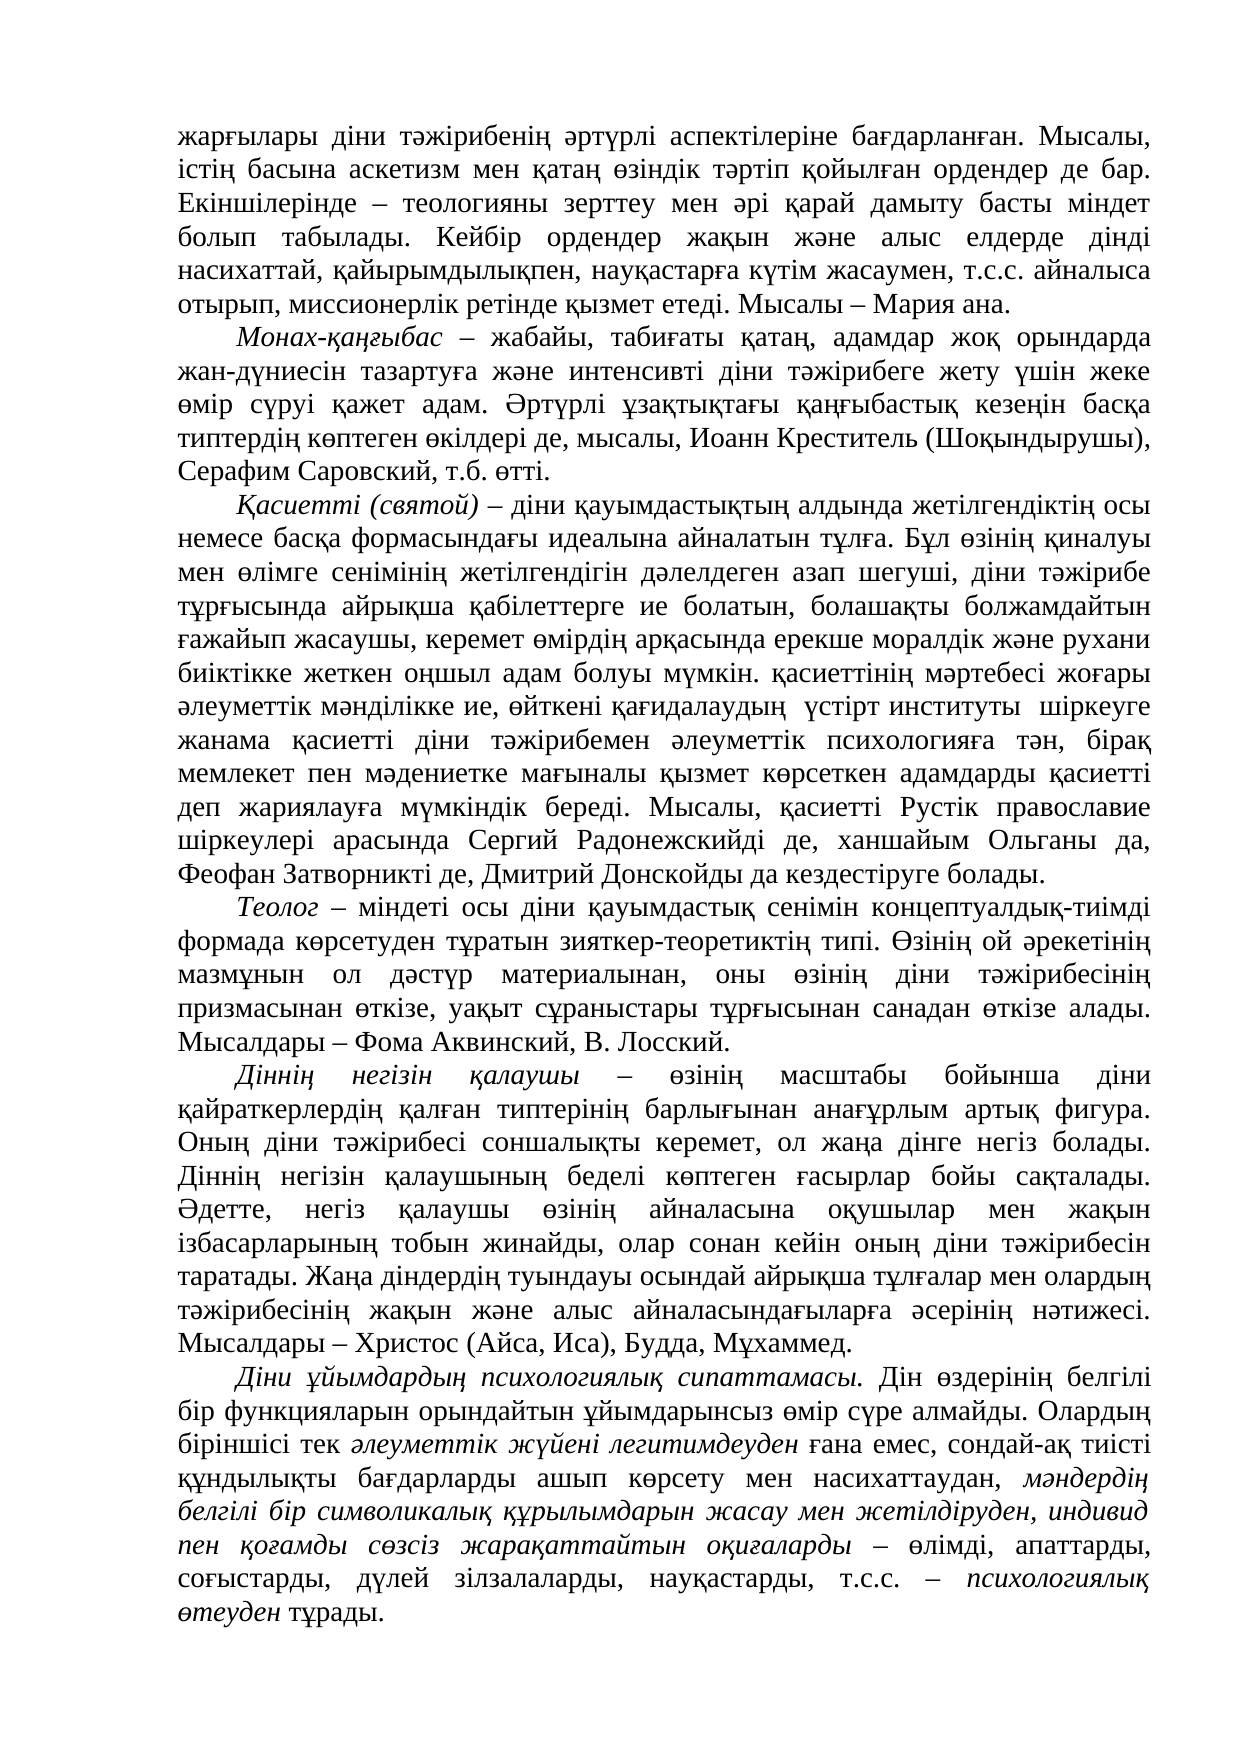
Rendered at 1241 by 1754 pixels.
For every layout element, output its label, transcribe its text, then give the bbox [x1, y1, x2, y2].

list Теолог – міндеті осы діни қауымдастық сенімін концептуалдық-тиімді формада көрсетуден тұратын зияткер-теоретиктің типі. Өзінің ой әрекетінің мазмұнын ол дәстүр материалынан, оны өзінің діни тәжірибесінің призмасынан өткізе, уақыт сұраныстары тұрғысынан санадан өткізе алады. Мысалдары – Фома Аквинский, В. Лосский. [177, 889, 1152, 1057]
list Діни ұйымдардың психологиялық сипаттамасы. Дін өздерінің белгілі бір функцияларын орындайтын ұйымдарынсыз өмір сүре алмайды. Олардың біріншісі тек әлеуметтік жүйені легитимдеуден ғана емес, сондай-ақ тиісті құндылықты бағдарларды ашып көрсету мен насихаттаудан, мәндердің белгілі бір символикалық құрылымдарын жасау мен жетілдіруден, индивид пен қоғамды сөзсіз жарақаттайтын оқиғаларды – өлімді, апаттарды, соғыстарды, дүлей зілзалаларды, науқастарды, т.с.с. – психологиялық өтеуден тұрады. [177, 1359, 1152, 1627]
list Қасиетті (святой) – діни қауымдастықтың алдында жетілгендіктің осы немесе басқа формасындағы идеалына айналатын тұлға. Бұл өзінің қиналуы мен өлімге сенімінің жетілгендігін дәлелдеген азап шегуші, діни тәжірибе тұрғысында айрықша қабілеттерге ие болатын, болашақты болжамдайтын ғажайып жасаушы, керемет өмірдің арқасында ерекше моралдік және рухани биіктікке жеткен оңшыл адам болуы мүмкін. қасиеттінің мәртебесі жоғары әлеуметтік мәнділікке ие, өйткені қағидалаудың үстірт институты шіркеуге жанама қасиетті діни тәжірибемен әлеуметтік психологияға тән, бірақ мемлекет пен мәдениетке мағыналы қызмет көрсеткен адамдарды қасиетті деп жариялауға мүмкіндік береді. Мысалы, қасиетті Рустік православие шіркеулері арасында Сергий Радонежскийді де, ханшайым Ольганы да, Феофан Затворникті де, Дмитрий Донскойды да кездестіруге болады. [177, 487, 1152, 889]
list Діннің негізін қалаушы – өзінің масштабы бойынша діни қайраткерлердің қалған типтерінің барлығынан анағұрлым артық фигура. Оның діни тәжірибесі соншалықты керемет, ол жаңа дінге негіз болады. Діннің негізін қалаушының беделі көптеген ғасырлар бойы сақталады. Әдетте, негіз қалаушы өзінің айналасына оқушылар мен жақын ізбасарларының тобын жинайды, олар сонан кейін оның діни тәжірибесін таратады. Жаңа діндердің туындауы осындай айрықша тұлғалар мен олардың тәжірибесінің жақын және алыс айналасындағыларға әсерінің нәтижесі. Мысалдары – Христос (Айса, Иса), Будда, Мұхаммед. [177, 1057, 1152, 1359]
list Монах-қаңғыбас – жабайы, табиғаты қатаң, адамдар жоқ орындарда жан-дүниесін тазартуға және интенсивті діни тәжірибеге жету үшін жеке өмір сүруі қажет адам. Әртүрлі ұзақтықтағы қаңғыбастық кезеңін басқа типтердің көптеген өкілдері де, мысалы, Иоанн Креститель (Шоқындырушы), Серафим Саровский, т.б. өтті. [177, 319, 1152, 487]
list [177, 118, 1152, 319]
